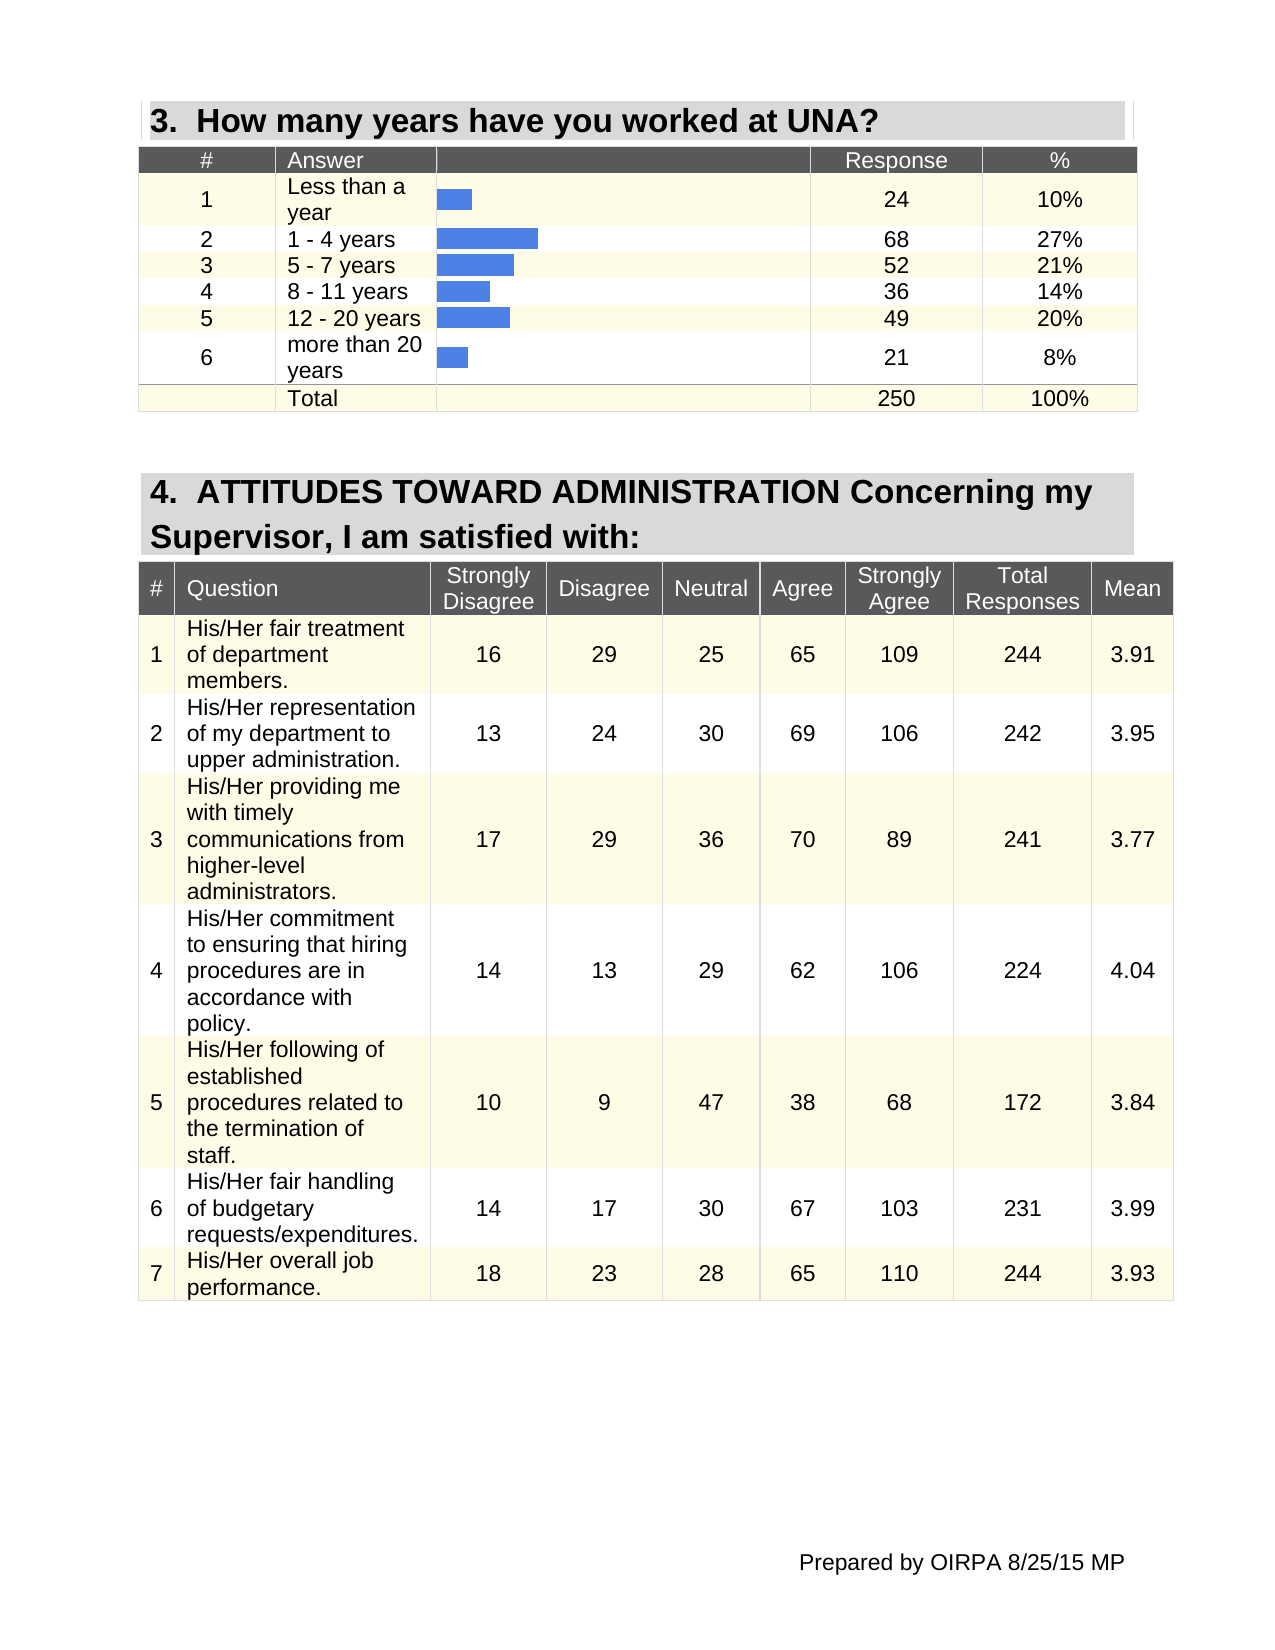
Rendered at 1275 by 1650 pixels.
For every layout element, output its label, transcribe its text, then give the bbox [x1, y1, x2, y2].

table_cell His/Her following of established procedures related to the termination of staff. [175, 1036, 430, 1168]
table_header [437, 147, 810, 173]
table_header Total Responses [954, 562, 1091, 615]
table_cell 62 [761, 905, 845, 1036]
table_cell 5 [139, 305, 275, 331]
table_cell 6 [139, 1168, 174, 1247]
table_cell 224 [954, 905, 1091, 1036]
table_cell 17 [547, 1168, 662, 1247]
table_cell 110 [846, 1247, 953, 1300]
table_header Disagree [547, 562, 662, 615]
table_cell 23 [547, 1247, 662, 1300]
table_cell 2 [139, 694, 174, 773]
table_cell 89 [846, 773, 953, 904]
table_cell 14 [431, 1168, 546, 1247]
table_header Agree [761, 562, 845, 615]
table_cell 4 [139, 905, 174, 1036]
table_cell 36 [663, 773, 759, 904]
table_cell [437, 252, 810, 278]
table_cell 8% [983, 331, 1137, 384]
table_cell 20% [983, 305, 1137, 331]
table_header Question [175, 562, 430, 615]
table_cell 172 [954, 1036, 1091, 1168]
table_cell 36 [811, 278, 982, 305]
table_cell [437, 278, 810, 305]
table_header Strongly Disagree [431, 562, 546, 615]
table_cell 5 - 7 years [276, 252, 436, 278]
table_cell [437, 331, 810, 384]
table_cell 49 [811, 305, 982, 331]
table_cell 7 [139, 1247, 174, 1300]
table_cell 68 [811, 226, 982, 252]
table_cell 3 [139, 252, 275, 278]
table_cell 24 [547, 694, 662, 773]
table_cell His/Her fair handling of budgetary requests/expenditures. [175, 1168, 430, 1247]
table_cell 21 [811, 331, 982, 384]
table_header # [139, 562, 174, 615]
text 4. ATTITUDES TOWARD ADMINISTRATION Concerning my Supervisor, I am satisfied with: [142, 473, 1133, 555]
table_cell His/Her fair treatment of department members. [175, 615, 430, 694]
table_cell 65 [761, 615, 845, 694]
table_cell 3.99 [1092, 1168, 1173, 1247]
table_cell 16 [431, 615, 546, 694]
table_cell [437, 173, 810, 226]
table_cell 3 [139, 773, 174, 904]
table_cell 100% [983, 385, 1137, 411]
table_cell 13 [431, 694, 546, 773]
text 3. How many years have you worked at UNA? [150, 101, 1125, 140]
table_cell 47 [663, 1036, 759, 1168]
table_cell His/Her commitment to ensuring that hiring procedures are in accordance with policy. [175, 905, 430, 1036]
table_cell 3.91 [1092, 615, 1173, 694]
table_cell Total [276, 385, 436, 411]
table_cell 30 [663, 1168, 759, 1247]
table_cell 241 [954, 773, 1091, 904]
table_cell 106 [846, 694, 953, 773]
table_cell 28 [663, 1247, 759, 1300]
table_cell more than 20 years [276, 331, 436, 384]
table_cell 3.77 [1092, 773, 1173, 904]
table_cell 29 [547, 773, 662, 904]
table_cell 109 [846, 615, 953, 694]
table_cell 3.95 [1092, 694, 1173, 773]
table_cell 70 [761, 773, 845, 904]
table_cell [437, 305, 810, 331]
table_cell His/Her representation of my department to upper administration. [175, 694, 430, 773]
table_header Neutral [663, 562, 759, 615]
table_cell 69 [761, 694, 845, 773]
table_cell [437, 385, 810, 411]
table_header Mean [1092, 562, 1173, 615]
table_cell 12 - 20 years [276, 305, 436, 331]
table_cell 38 [761, 1036, 845, 1168]
table_cell 2 [139, 226, 275, 252]
table_cell His/Her overall job performance. [175, 1247, 430, 1300]
table_cell 14% [983, 278, 1137, 305]
table_cell 3.84 [1092, 1036, 1173, 1168]
table_cell [139, 385, 275, 411]
table_cell 250 [811, 385, 982, 411]
table_cell 65 [761, 1247, 845, 1300]
table_cell 4 [139, 278, 275, 305]
table_cell 244 [954, 615, 1091, 694]
table_cell [437, 226, 810, 252]
table_cell 27% [983, 226, 1137, 252]
table_cell 17 [431, 773, 546, 904]
table_cell 103 [846, 1168, 953, 1247]
table_header Strongly Agree [846, 562, 953, 615]
table_cell 244 [954, 1247, 1091, 1300]
table_cell 30 [663, 694, 759, 773]
table_cell 10% [983, 173, 1137, 226]
table_header % [983, 147, 1137, 173]
table_cell His/Her providing me with timely communications from higher-level administrators. [175, 773, 430, 904]
table_cell 18 [431, 1247, 546, 1300]
table_cell 21% [983, 252, 1137, 278]
table_cell 1 [139, 173, 275, 226]
table_header # [139, 147, 275, 173]
table_cell 52 [811, 252, 982, 278]
table_cell 8 - 11 years [276, 278, 436, 305]
table_cell 29 [547, 615, 662, 694]
table_cell 29 [663, 905, 759, 1036]
table_cell 14 [431, 905, 546, 1036]
table_header Response [811, 147, 982, 173]
table_cell Less than a year [276, 173, 436, 226]
table_cell 25 [663, 615, 759, 694]
table_cell 231 [954, 1168, 1091, 1247]
table_cell 4.04 [1092, 905, 1173, 1036]
table_cell 1 [139, 615, 174, 694]
table_cell 106 [846, 905, 953, 1036]
table_cell 242 [954, 694, 1091, 773]
table_cell 67 [761, 1168, 845, 1247]
table_cell 9 [547, 1036, 662, 1168]
table_cell 13 [547, 905, 662, 1036]
table_cell 68 [846, 1036, 953, 1168]
table_cell 24 [811, 173, 982, 226]
table_cell 6 [139, 331, 275, 384]
table_header Answer [276, 147, 436, 173]
table_cell 3.93 [1092, 1247, 1173, 1300]
table_cell 1 - 4 years [276, 226, 436, 252]
table_cell 10 [431, 1036, 546, 1168]
table_cell 5 [139, 1036, 174, 1168]
